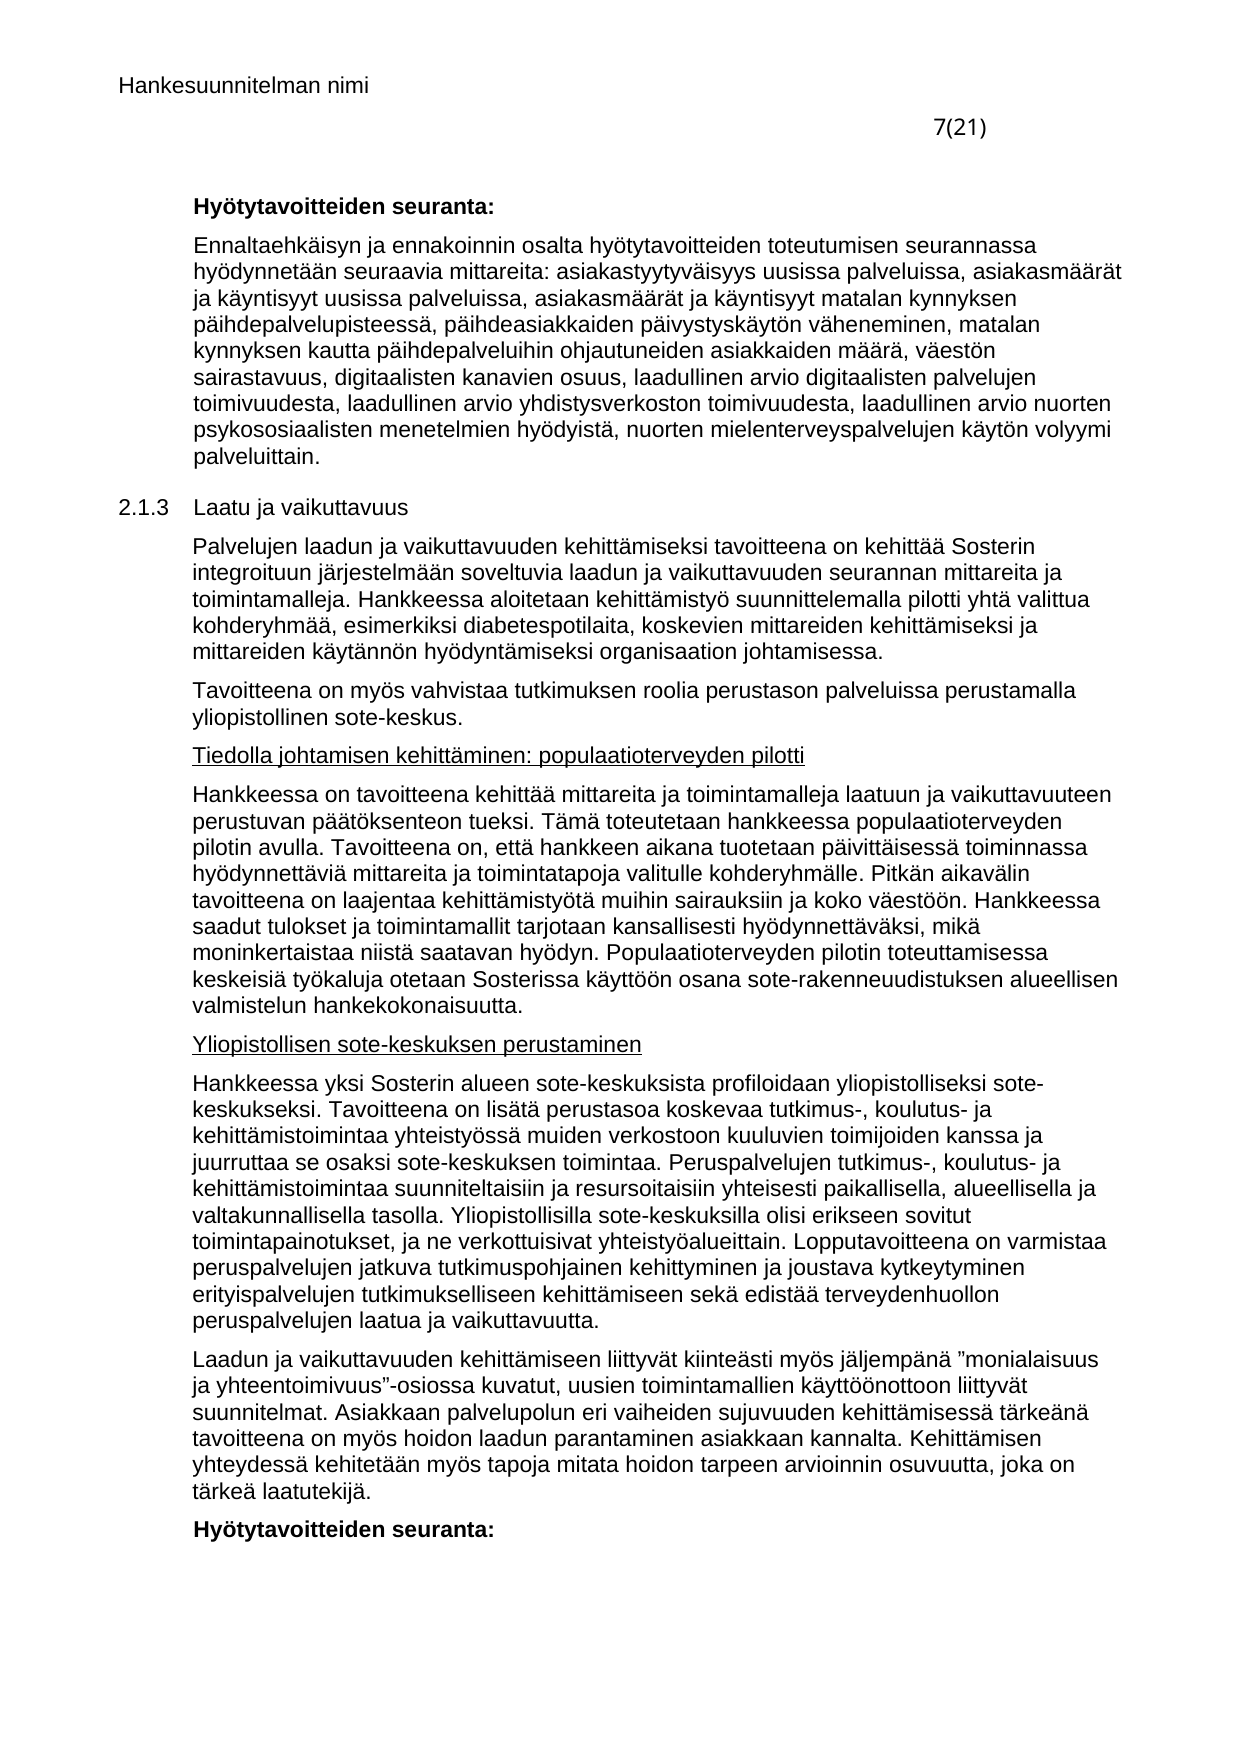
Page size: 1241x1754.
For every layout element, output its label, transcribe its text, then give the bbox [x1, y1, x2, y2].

text Tavoitteena on myös vahvistaa tutkimuksen roolia perustason palveluissa perustamalla yliopistollinen sote-keskus. [192, 677, 1122, 730]
text Hyötytavoitteiden seuranta: [193, 1516, 1122, 1543]
text Hankkeessa yksi Sosterin alueen sote-keskuksista profiloidaan yliopistolliseksi sote-keskukseksi. Tavoitteena on lisätä perustasoa koskevaa tutkimus-, koulutus- ja kehittämistoimintaa yhteistyössä muiden verkostoon kuuluvien toimijoiden kanssa ja juurruttaa se osaksi sote-keskuksen toimintaa. Peruspalvelujen tutkimus-, koulutus- ja kehittämistoimintaa suunniteltaisiin ja resursoitaisiin yhteisesti paikallisella, alueellisella ja valtakunnallisella tasolla. Yliopistollisilla sote-keskuksilla olisi erikseen sovitut toimintapainotukset, ja ne verkottuisivat yhteistyöalueittain. Lopputavoitteena on varmistaa peruspalvelujen jatkuva tutkimuspohjainen kehittyminen ja joustava kytkeytyminen erityispalvelujen tutkimukselliseen kehittämiseen sekä edistää terveydenhuollon peruspalvelujen laatua ja vaikuttavuutta. [192, 1070, 1122, 1333]
text Laadun ja vaikuttavuuden kehittämiseen liittyvät kiinteästi myös jäljempänä ”monialaisuus ja yhteentoimivuus”-osiossa kuvatut, uusien toimintamallien käyttöönottoon liittyvät suunnitelmat. Asiakkaan palvelupolun eri vaiheiden sujuvuuden kehittämisessä tärkeänä tavoitteena on myös hoidon laadun parantaminen asiakkaan kannalta. Kehittämisen yhteydessä kehitetään myös tapoja mitata hoidon tarpeen arvioinnin osuvuutta, joka on tärkeä laatutekijä. [192, 1346, 1122, 1504]
subtitle Laatu ja vaikuttavuus [118, 494, 1122, 520]
text Hankkeessa on tavoitteena kehittää mittareita ja toimintamalleja laatuun ja vaikuttavuuteen perustuvan päätöksenteon tueksi. Tämä toteutetaan hankkeessa populaatioterveyden pilotin avulla. Tavoitteena on, että hankkeen aikana tuotetaan päivittäisessä toiminnassa hyödynnettäviä mittareita ja toimintatapoja valitulle kohderyhmälle. Pitkän aikavälin tavoitteena on laajentaa kehittämistyötä muihin sairauksiin ja koko väestöön. Hankkeessa saadut tulokset ja toimintamallit tarjotaan kansallisesti hyödynnettäväksi, mikä moninkertaistaa niistä saatavan hyödyn. Populaatioterveyden pilotin toteuttamisessa keskeisiä työkaluja otetaan Sosterissa käyttöön osana sote-rakenneuudistuksen alueellisen valmistelun hankekokonaisuutta. [192, 781, 1122, 1018]
text Yliopistollisen sote-keskuksen perustaminen [192, 1031, 1122, 1057]
text Tiedolla johtamisen kehittäminen: populaatioterveyden pilotti [192, 742, 1122, 769]
text Ennaltaehkäisyn ja ennakoinnin osalta hyötytavoitteiden toteutumisen seurannassa hyödynnetään seuraavia mittareita: asiakastyytyväisyys uusissa palveluissa, asiakasmäärät ja käyntisyyt uusissa palveluissa, asiakasmäärät ja käyntisyyt matalan kynnyksen päihdepalvelupisteessä, päihdeasiakkaiden päivystyskäytön väheneminen, matalan kynnyksen kautta päihdepalveluihin ohjautuneiden asiakkaiden määrä, väestön sairastavuus, digitaalisten kanavien osuus, laadullinen arvio digitaalisten palvelujen toimivuudesta, laadullinen arvio yhdistysverkoston toimivuudesta, laadullinen arvio nuorten psykososiaalisten menetelmien hyödyistä, nuorten mielenterveyspalvelujen käytön volyymi palveluittain. [193, 232, 1122, 469]
text Palvelujen laadun ja vaikuttavuuden kehittämiseksi tavoitteena on kehittää Sosterin integroituun järjestelmään soveltuvia laadun ja vaikuttavuuden seurannan mittareita ja toimintamalleja. Hankkeessa aloitetaan kehittämistyö suunnittelemalla pilotti yhtä valittua kohderyhmää, esimerkiksi diabetespotilaita, koskevien mittareiden kehittämiseksi ja mittareiden käytännön hyödyntämiseksi organisaation johtamisessa. [192, 533, 1122, 665]
text Hyötytavoitteiden seuranta: [193, 193, 1122, 219]
